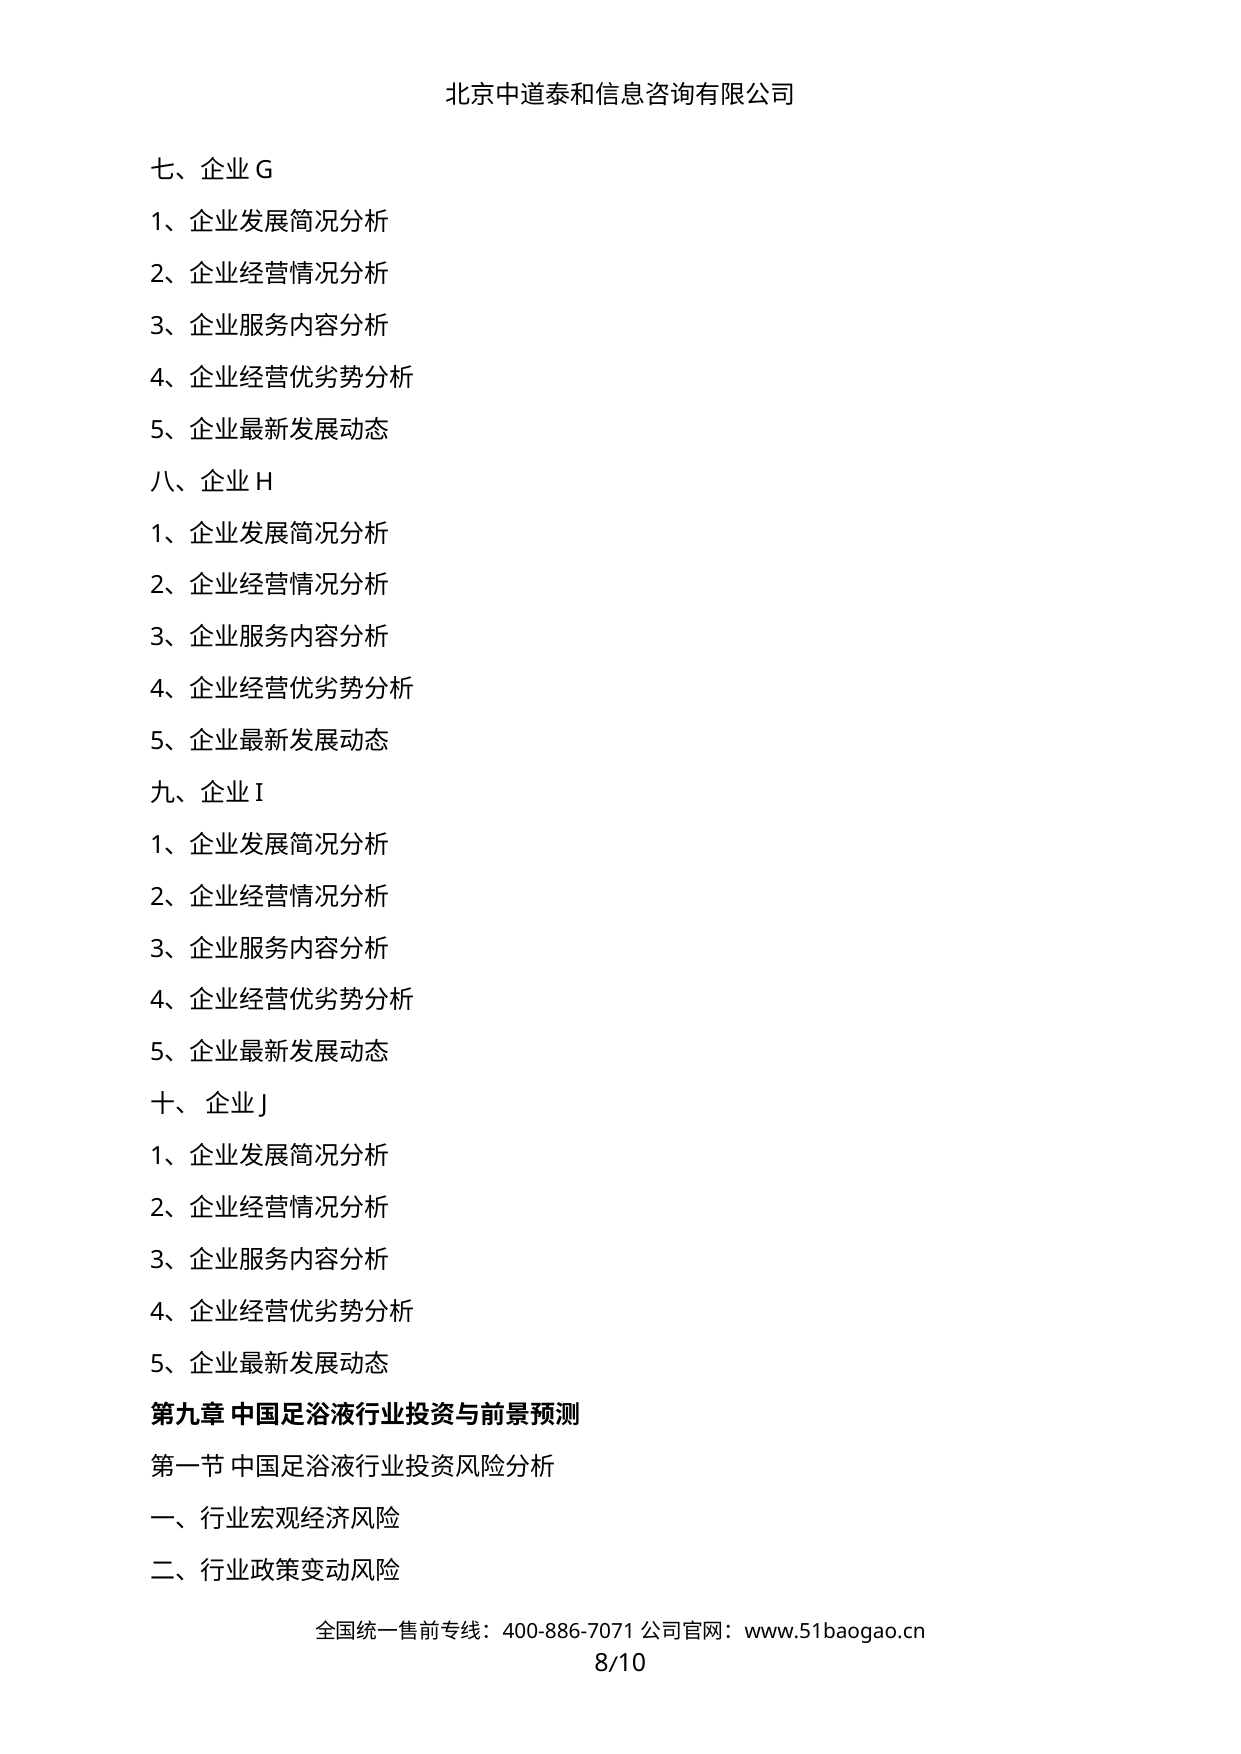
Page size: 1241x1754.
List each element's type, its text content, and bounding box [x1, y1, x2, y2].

text 一、行业宏观经济风险 [150, 1499, 1090, 1535]
text 九、企业I [150, 772, 1090, 809]
text 5、企业最新发展动态 [150, 1032, 1090, 1068]
text 1、企业发展简况分析 [150, 824, 1090, 861]
text 2、企业经营情况分析 [150, 565, 1090, 601]
text 5、企业最新发展动态 [150, 409, 1090, 446]
text 第一节 中国足浴液行业投资风险分析 [150, 1447, 1090, 1483]
text 1、企业发展简况分析 [150, 1136, 1090, 1172]
text 2、企业经营情况分析 [150, 1187, 1090, 1224]
text 3、企业服务内容分析 [150, 617, 1090, 653]
text 4、企业经营优劣势分析 [150, 1291, 1090, 1327]
text 4、企业经营优劣势分析 [150, 357, 1090, 394]
text 3、企业服务内容分析 [150, 928, 1090, 964]
text 1、企业发展简况分析 [150, 513, 1090, 549]
text 八、企业H [150, 461, 1090, 497]
text 十、 企业J [150, 1084, 1090, 1120]
text 第九章 中国足浴液行业投资与前景预测 [150, 1395, 1090, 1431]
text 1、企业发展简况分析 [150, 202, 1090, 238]
text 4、企业经营优劣势分析 [150, 669, 1090, 705]
text 七、企业G [150, 150, 1090, 186]
text 5、企业最新发展动态 [150, 721, 1090, 757]
text 2、企业经营情况分析 [150, 876, 1090, 912]
text 4、企业经营优劣势分析 [150, 980, 1090, 1016]
text 3、企业服务内容分析 [150, 306, 1090, 342]
text 2、企业经营情况分析 [150, 254, 1090, 290]
text 5、企业最新发展动态 [150, 1343, 1090, 1379]
text 二、行业政策变动风险 [150, 1551, 1090, 1587]
text 3、企业服务内容分析 [150, 1239, 1090, 1276]
